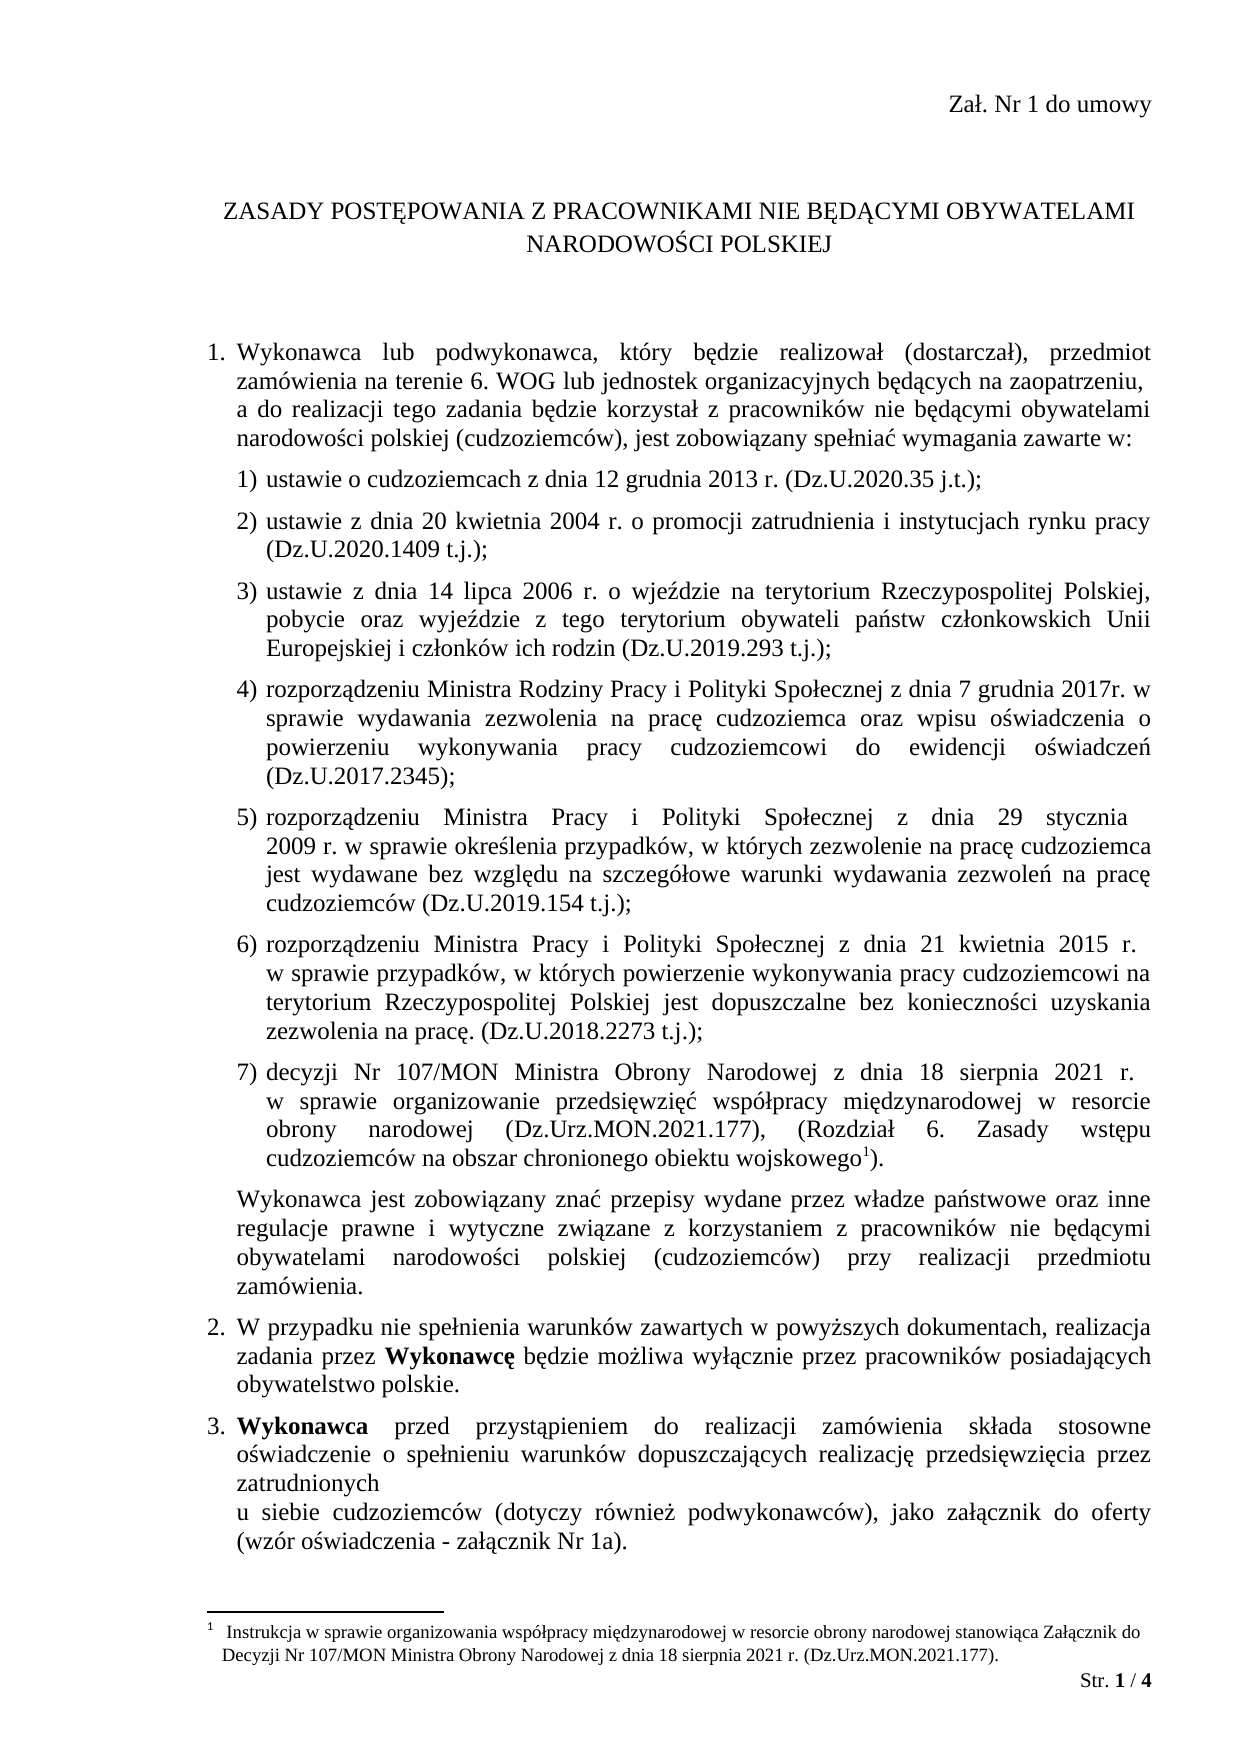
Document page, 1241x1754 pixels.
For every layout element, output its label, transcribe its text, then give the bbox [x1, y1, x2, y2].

list rozporządzeniu Ministra Rodziny Pracy i Polityki Społecznej z dnia 7 grudnia 2017r. w sprawie wydawania zezwolenia na pracę cudzoziemca oraz wpisu oświadczenia o powierzeniu wykonywania pracy cudzoziemcowi do ewidencji oświadczeń (Dz.U.2017.2345); [236, 674, 1152, 789]
list rozporządzeniu Ministra Pracy i Polityki Społecznej z dnia 29 stycznia 2009 r. w sprawie określenia przypadków, w których zezwolenie na pracę cudzoziemca jest wydawane bez względu na szczegółowe warunki wydawania zezwoleń na pracę cudzoziemców (Dz.U.2019.154 t.j.); [236, 802, 1152, 917]
list W przypadku nie spełnienia warunków zawartych w powyższych dokumentach, realizacja zadania przez Wykonawcę będzie możliwa wyłącznie przez pracowników posiadających obywatelstwo polskie. [207, 1312, 1152, 1398]
text ZASADY POSTĘPOWANIA Z PRACOWNIKAMI NIE BĘDĄCYMI OBYWATELAMI NARODOWOŚCI POLSKIEJ [207, 196, 1152, 258]
text Zał. Nr 1 do umowy [207, 89, 1152, 117]
list Wykonawca lub podwykonawca, który będzie realizował (dostarczał), przedmiot zamówienia na terenie 6. WOG lub jednostek organizacyjnych będących na zaopatrzeniu, a do realizacji tego zadania będzie korzystał z pracowników nie będącymi obywatelami narodowości polskiej (cudzoziemców), jest zobowiązany spełniać wymagania zawarte w: [207, 337, 1152, 452]
list ustawie o cudzoziemcach z dnia 12 grudnia 2013 r. (Dz.U.2020.35 j.t.); [236, 464, 1152, 493]
list ustawie z dnia 14 lipca 2006 r. o wjeździe na terytorium Rzeczypospolitej Polskiej, pobycie oraz wyjeździe z tego terytorium obywateli państw członkowskich Unii Europejskiej i członków ich rodzin (Dz.U.2019.293 t.j.); [236, 576, 1152, 662]
text Wykonawca jest zobowiązany znać przepisy wydane przez władze państwowe oraz inne regulacje prawne i wytyczne związane z korzystaniem z pracowników nie będącymi obywatelami narodowości polskiej (cudzoziemców) przy realizacji przedmiotu zamówienia. [236, 1184, 1152, 1299]
list ustawie z dnia 20 kwietnia 2004 r. o promocji zatrudnienia i instytucjach rynku pracy (Dz.U.2020.1409 t.j.); [236, 506, 1152, 563]
list rozporządzeniu Ministra Pracy i Polityki Społecznej z dnia 21 kwietnia 2015 r. w sprawie przypadków, w których powierzenie wykonywania pracy cudzoziemcowi na terytorium Rzeczypospolitej Polskiej jest dopuszczalne bez konieczności uzyskania zezwolenia na pracę. (Dz.U.2018.2273 t.j.); [236, 929, 1152, 1044]
list decyzji Nr 107/MON Ministra Obrony Narodowej z dnia 18 sierpnia 2021 r. w sprawie organizowanie przedsięwzięć współpracy międzynarodowej w resorcie obrony narodowej (Dz.Urz.MON.2021.177), (Rozdział 6. Zasady wstępu cudzoziemców na obszar chronionego obiektu wojskowego). [236, 1057, 1152, 1172]
list Wykonawca przed przystąpieniem do realizacji zamówienia składa stosowne oświadczenie o spełnieniu warunków dopuszczających realizację przedsięwzięcia przez zatrudnionych u siebie cudzoziemców (dotyczy również podwykonawców), jako załącznik do oferty (wzór oświadczenia - załącznik Nr 1a). [207, 1411, 1152, 1554]
